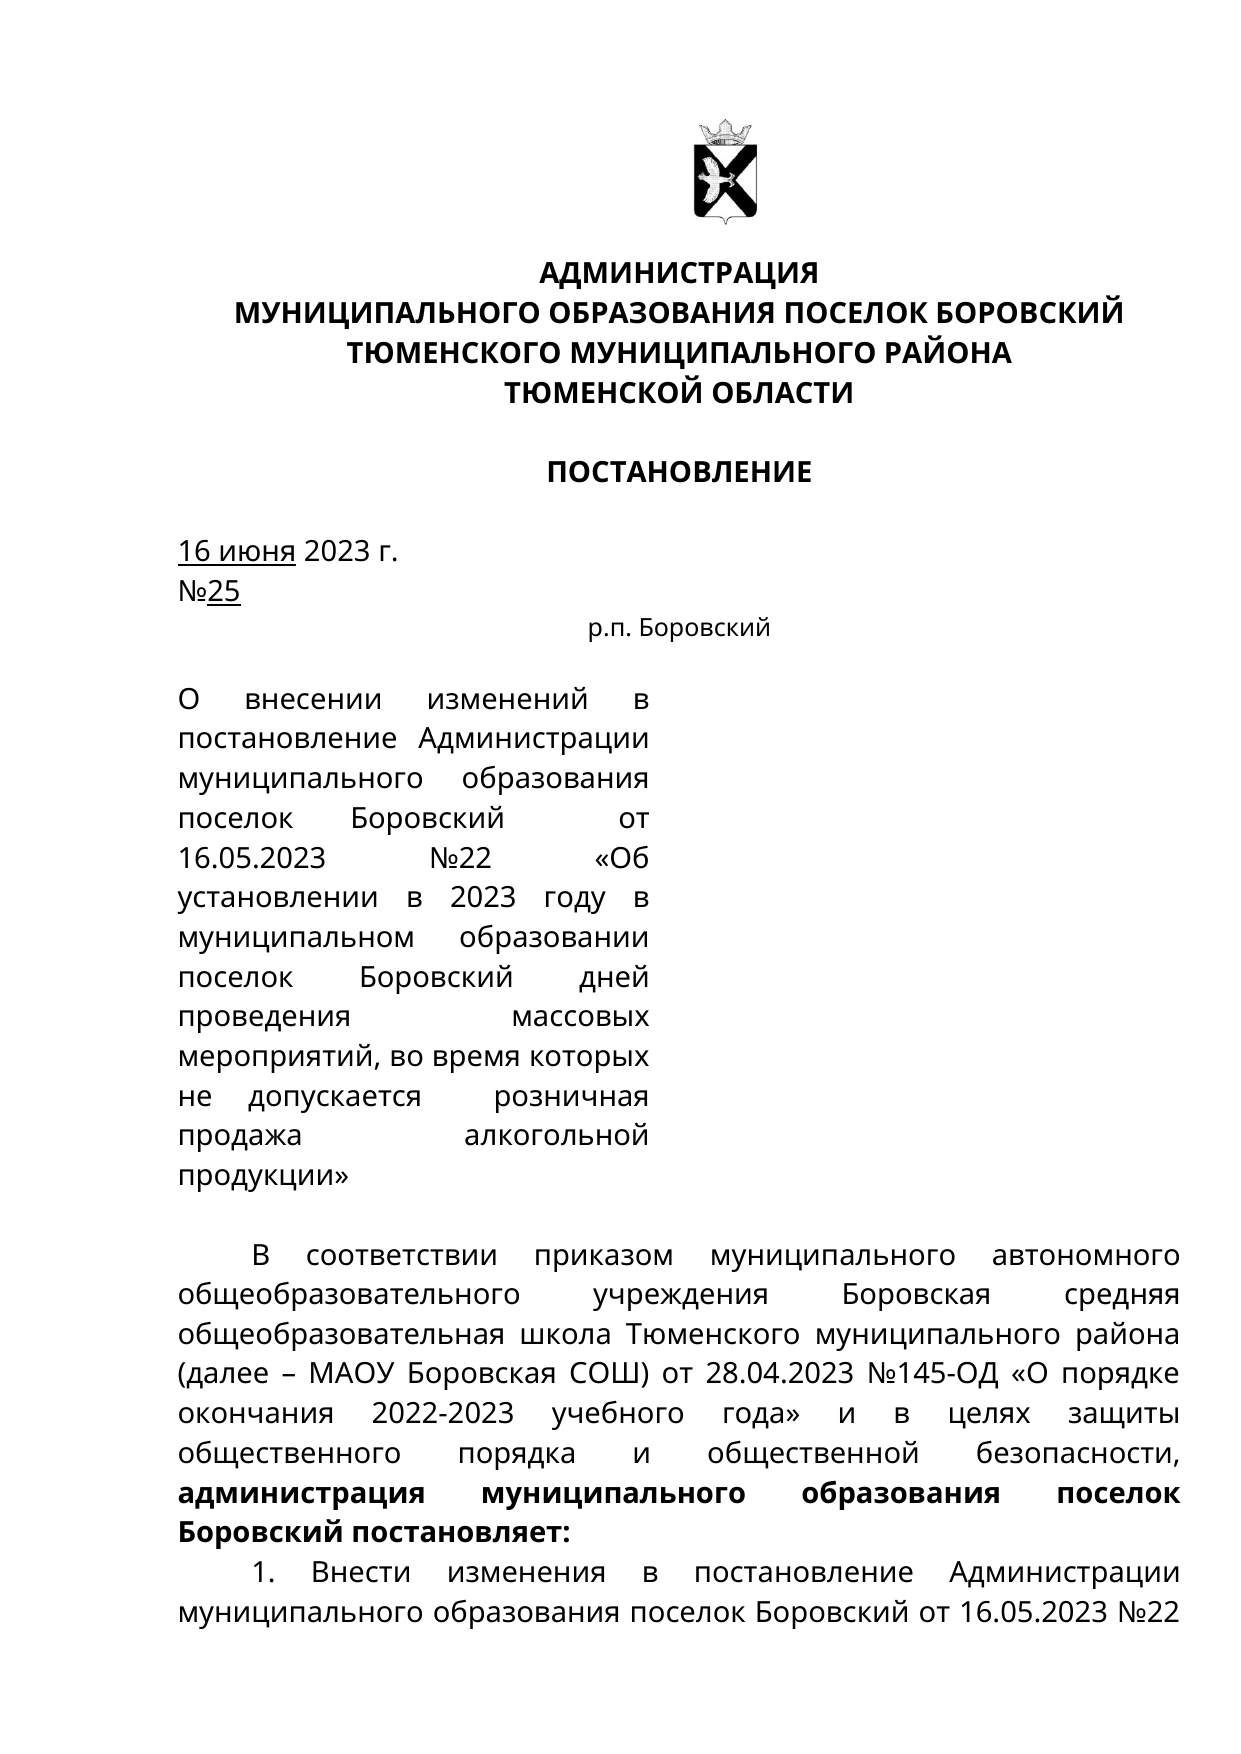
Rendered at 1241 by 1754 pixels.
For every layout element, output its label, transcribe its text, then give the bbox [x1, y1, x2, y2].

text О внесении изменений в постановление Администрации муниципального образования поселок Боровский от 16.05.2023 №22 «Об установлении в 2023 году в муниципальном образовании поселок Боровский дней проведения массовых мероприятий, во время которых не допускается розничная продажа алкогольной продукции» [177, 678, 650, 1194]
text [177, 1551, 1181, 1631]
text ТЮМЕНСКОГО МУНИЦИПАЛЬНОГО РАЙОНА [177, 332, 1181, 372]
picture [692, 118, 758, 225]
text АДМИНИСТРАЦИЯ [177, 253, 1181, 292]
text ПОСТАНОВЛЕНИЕ [177, 451, 1181, 491]
text МУНИЦИПАЛЬНОГО ОБРАЗОВАНИЯ ПОСЕЛОК БОРОВСКИЙ [177, 292, 1181, 332]
text ТЮМЕНСКОЙ ОБЛАСТИ [177, 372, 1181, 412]
text 16 июня 2023 г. №25 [177, 531, 1181, 610]
text В соответствии приказом муниципального автономного общеобразовательного учреждения Боровская средняя общеобразовательная школа Тюменского муниципального района (далее – МАОУ Боровская СОШ) от 28.04.2023 №145-ОД «О порядке окончания 2022-2023 учебного года» и в целях защиты общественного порядка и общественной безопасности, администрация муниципального образования поселок Боровский постановляет: [177, 1234, 1181, 1551]
text р.п. Боровский [177, 610, 1181, 644]
